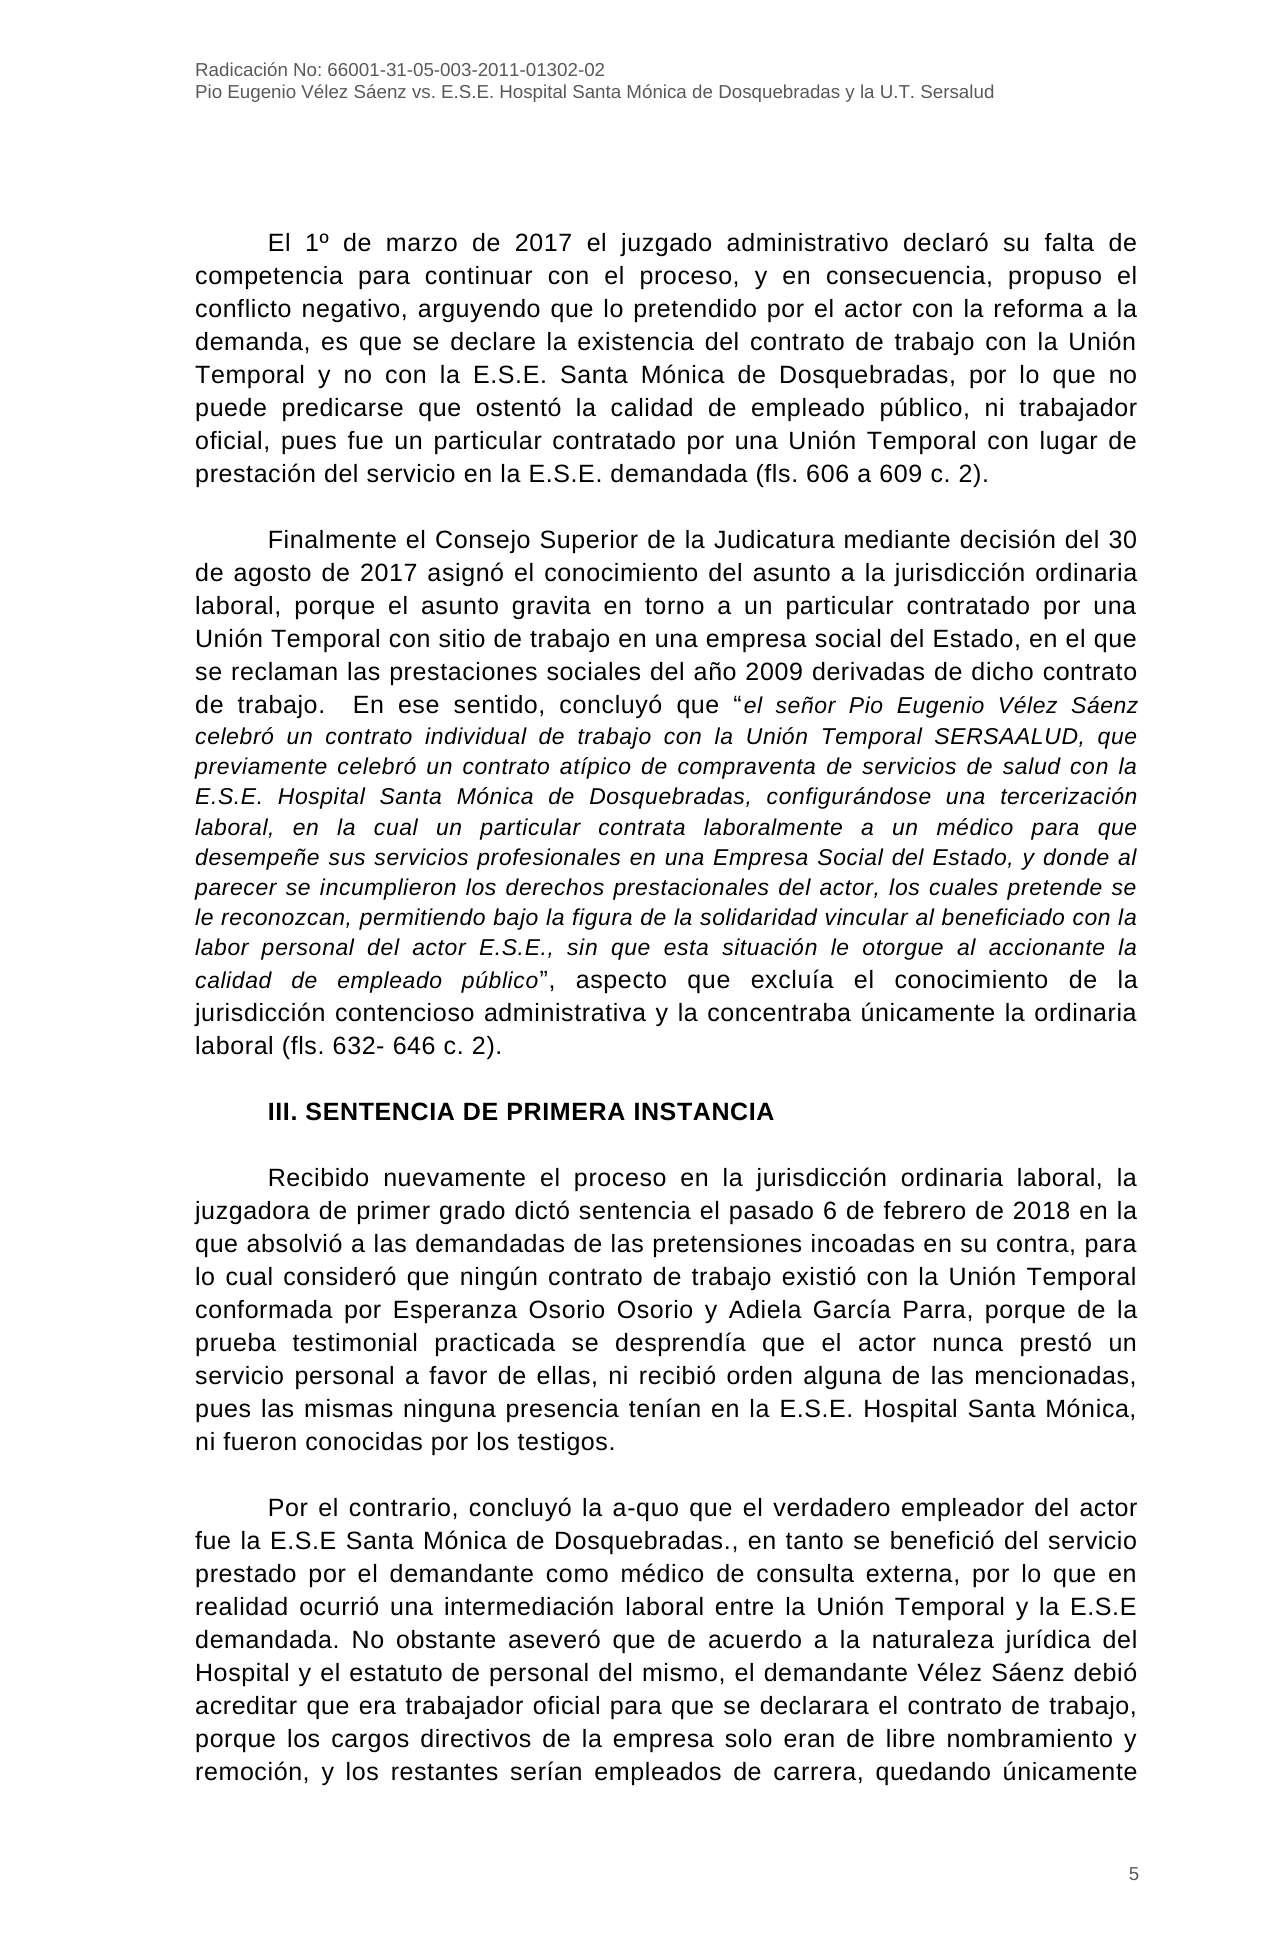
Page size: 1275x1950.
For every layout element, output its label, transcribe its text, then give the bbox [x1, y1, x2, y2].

text Finalmente el Consejo Superior de la Judicatura mediante decisión del 30 de agosto de 2017 asignó el conocimiento del asunto a la jurisdicción ordinaria laboral, porque el asunto gravita en torno a un particular contratado por una Unión Temporal con sitio de trabajo en una empresa social del Estado, en el que se reclaman las prestaciones sociales del año 2009 derivadas de dicho contrato de trabajo. En ese sentido, concluyó que “el señor Pio Eugenio Vélez Sáenz celebró un contrato individual de trabajo con la Unión Temporal SERSAALUD, que previamente celebró un contrato atípico de compraventa de servicios de salud con la E.S.E. Hospital Santa Mónica de Dosquebradas, configurándose una tercerización laboral, en la cual un particular contrata laboralmente a un médico para que desempeñe sus servicios profesionales en una Empresa Social del Estado, y donde al parecer se incumplieron los derechos prestacionales del actor, los cuales pretende se le reconozcan, permitiendo bajo la figura de la solidaridad vincular al beneficiado con la labor personal del actor E.S.E., sin que esta situación le otorgue al accionante la calidad de empleado público”, aspecto que excluía el conocimiento de la jurisdicción contencioso administrativa y la concentraba únicamente la ordinaria laboral (fls. 632- 646 c. 2). [195, 525, 1139, 1060]
text El 1º de marzo de 2017 el juzgado administrativo declaró su falta de competencia para continuar con el proceso, y en consecuencia, propuso el conflicto negativo, arguyendo que lo pretendido por el actor con la reforma a la demanda, es que se declare la existencia del contrato de trabajo con la Unión Temporal y no con la E.S.E. Santa Mónica de Dosquebradas, por lo que no puede predicarse que ostentó la calidad de empleado público, ni trabajador oficial, pues fue un particular contratado por una Unión Temporal con lugar de prestación del servicio en la E.S.E. demandada (fls. 606 a 609 c. 2). [195, 228, 1139, 488]
text III. SENTENCIA DE PRIMERA INSTANCIA [195, 1097, 1139, 1126]
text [195, 1493, 1139, 1786]
text Recibido nuevamente el proceso en la jurisdicción ordinaria laboral, la juzgadora de primer grado dictó sentencia el pasado 6 de febrero de 2018 en la que absolvió a las demandadas de las pretensiones incoadas en su contra, para lo cual consideró que ningún contrato de trabajo existió con la Unión Temporal conformada por Esperanza Osorio Osorio y Adiela García Parra, porque de la prueba testimonial practicada se desprendía que el actor nunca prestó un servicio personal a favor de ellas, ni recibió orden alguna de las mencionadas, pues las mismas ninguna presencia tenían en la E.S.E. Hospital Santa Mónica, ni fueron conocidas por los testigos. [195, 1163, 1139, 1456]
